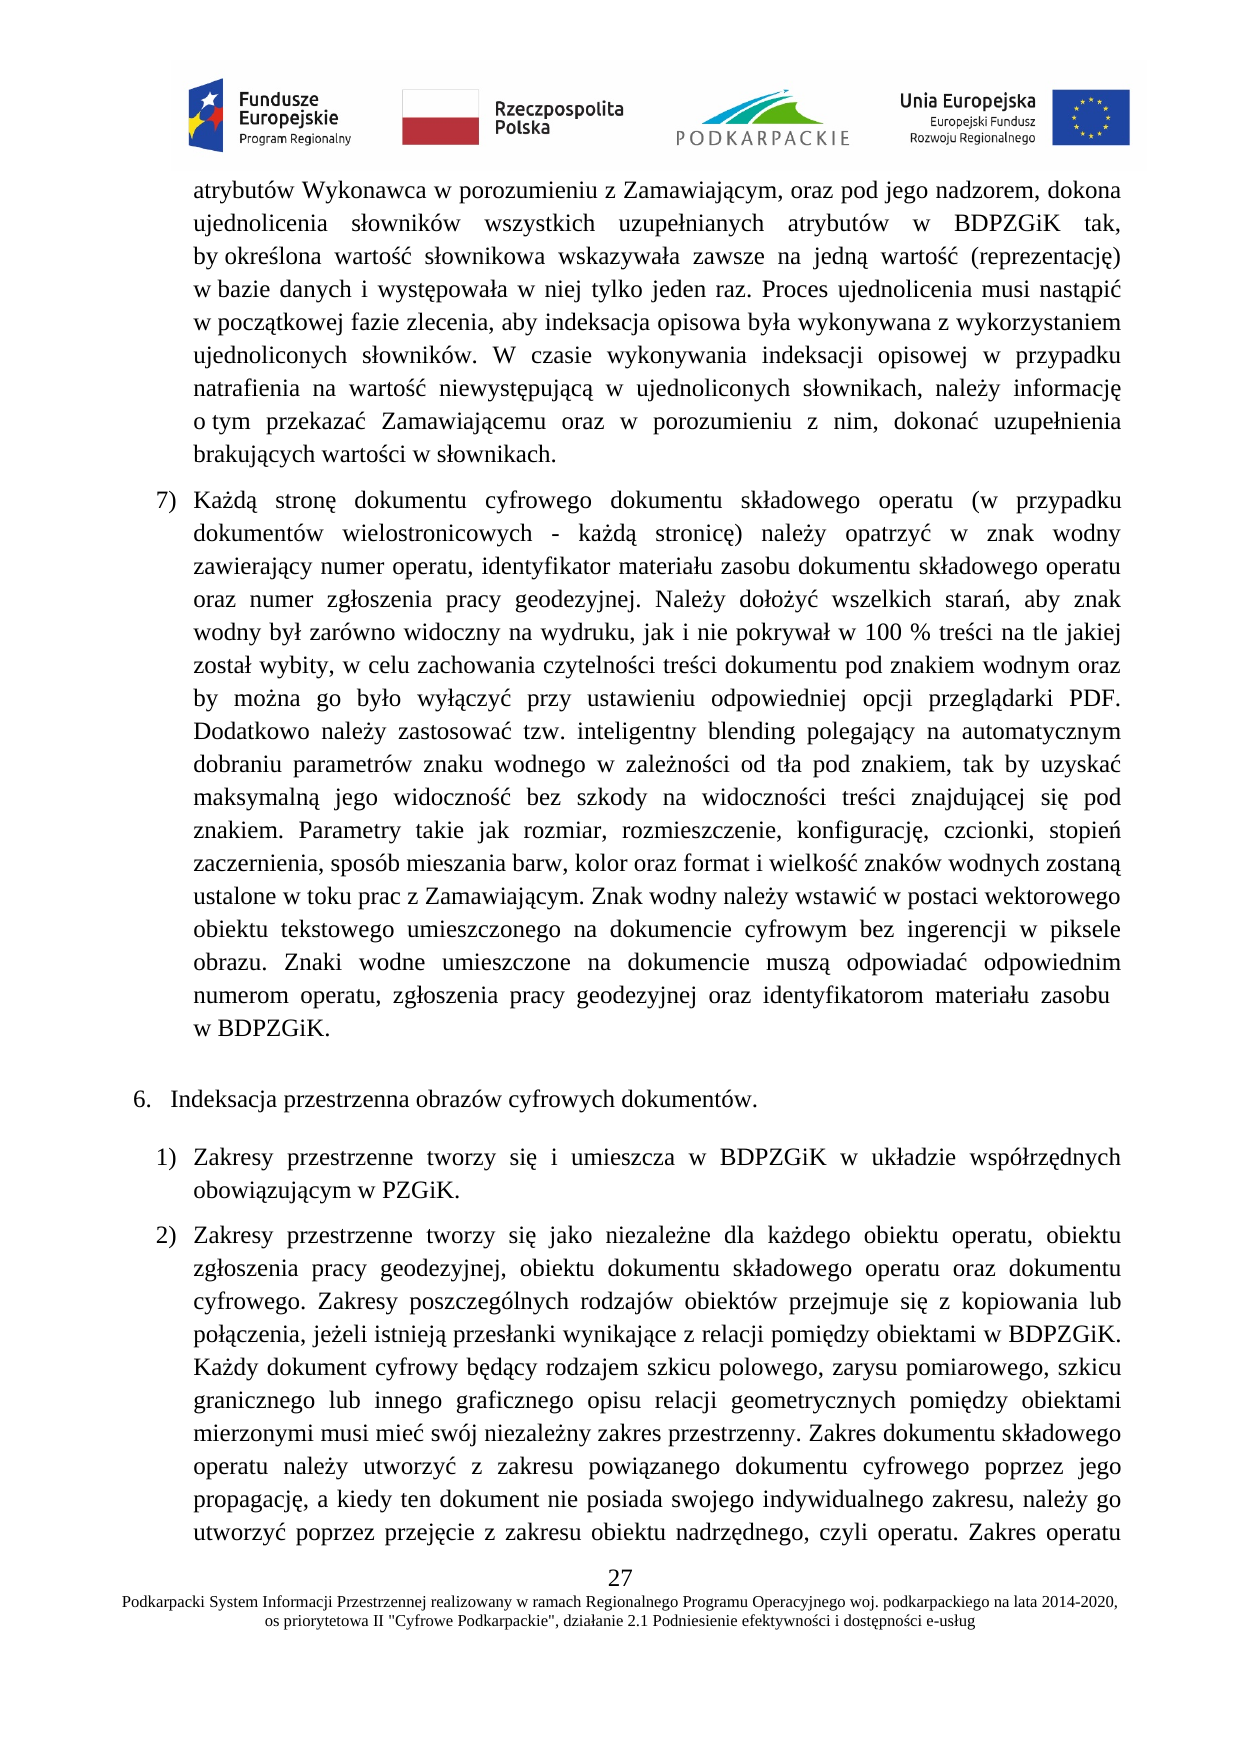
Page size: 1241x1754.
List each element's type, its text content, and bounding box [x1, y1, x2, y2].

text Indeksacja przestrzenna obrazów cyfrowych dokumentów. [133, 1084, 1122, 1112]
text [156, 1220, 1122, 1546]
list Zakresy przestrzenne tworzy się i umieszcza w BDPZGiK w układzie współrzędnych obowiązującym w PZGiK. [156, 1142, 1122, 1203]
picture [171, 60, 1147, 171]
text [156, 104, 1122, 468]
text Każdą stronę dokumentu cyfrowego dokumentu składowego operatu (w przypadku dokumentów wielostronicowych - każdą stronicę) należy opatrzyć w znak wodny zawierający numer operatu, identyfikator materiału zasobu dokumentu składowego operatu oraz numer zgłoszenia pracy geodezyjnej. Należy dołożyć wszelkich starań, aby znak wodny był zarówno widoczny na wydruku, jak i nie pokrywał w 100 % treści na tle jakiej został wybity, w celu zachowania czytelności treści dokumentu pod znakiem wodnym oraz by można go było wyłączyć przy ustawieniu odpowiedniej opcji przeglądarki PDF. Dodatkowo należy zastosować tzw. inteligentny blending polegający na automatycznym dobraniu parametrów znaku wodnego w zależności od tła pod znakiem, tak by uzyskać maksymalną jego widoczność bez szkody na widoczności treści znajdującej się pod znakiem. Parametry takie jak rozmiar, rozmieszczenie, konfigurację, czcionki, stopień zaczernienia, sposób mieszania barw, kolor oraz format i wielkość znaków wodnych zostaną ustalone w toku prac z Zamawiającym. Znak wodny należy wstawić w postaci wektorowego obiektu tekstowego umieszczonego na dokumencie cyfrowym bez ingerencji w piksele obrazu. Znaki wodne umieszczone na dokumencie muszą odpowiadać odpowiednim numerom operatu, zgłoszenia pracy geodezyjnej oraz identyfikatorom materiału zasobu w BDPZGiK. [156, 485, 1122, 1042]
